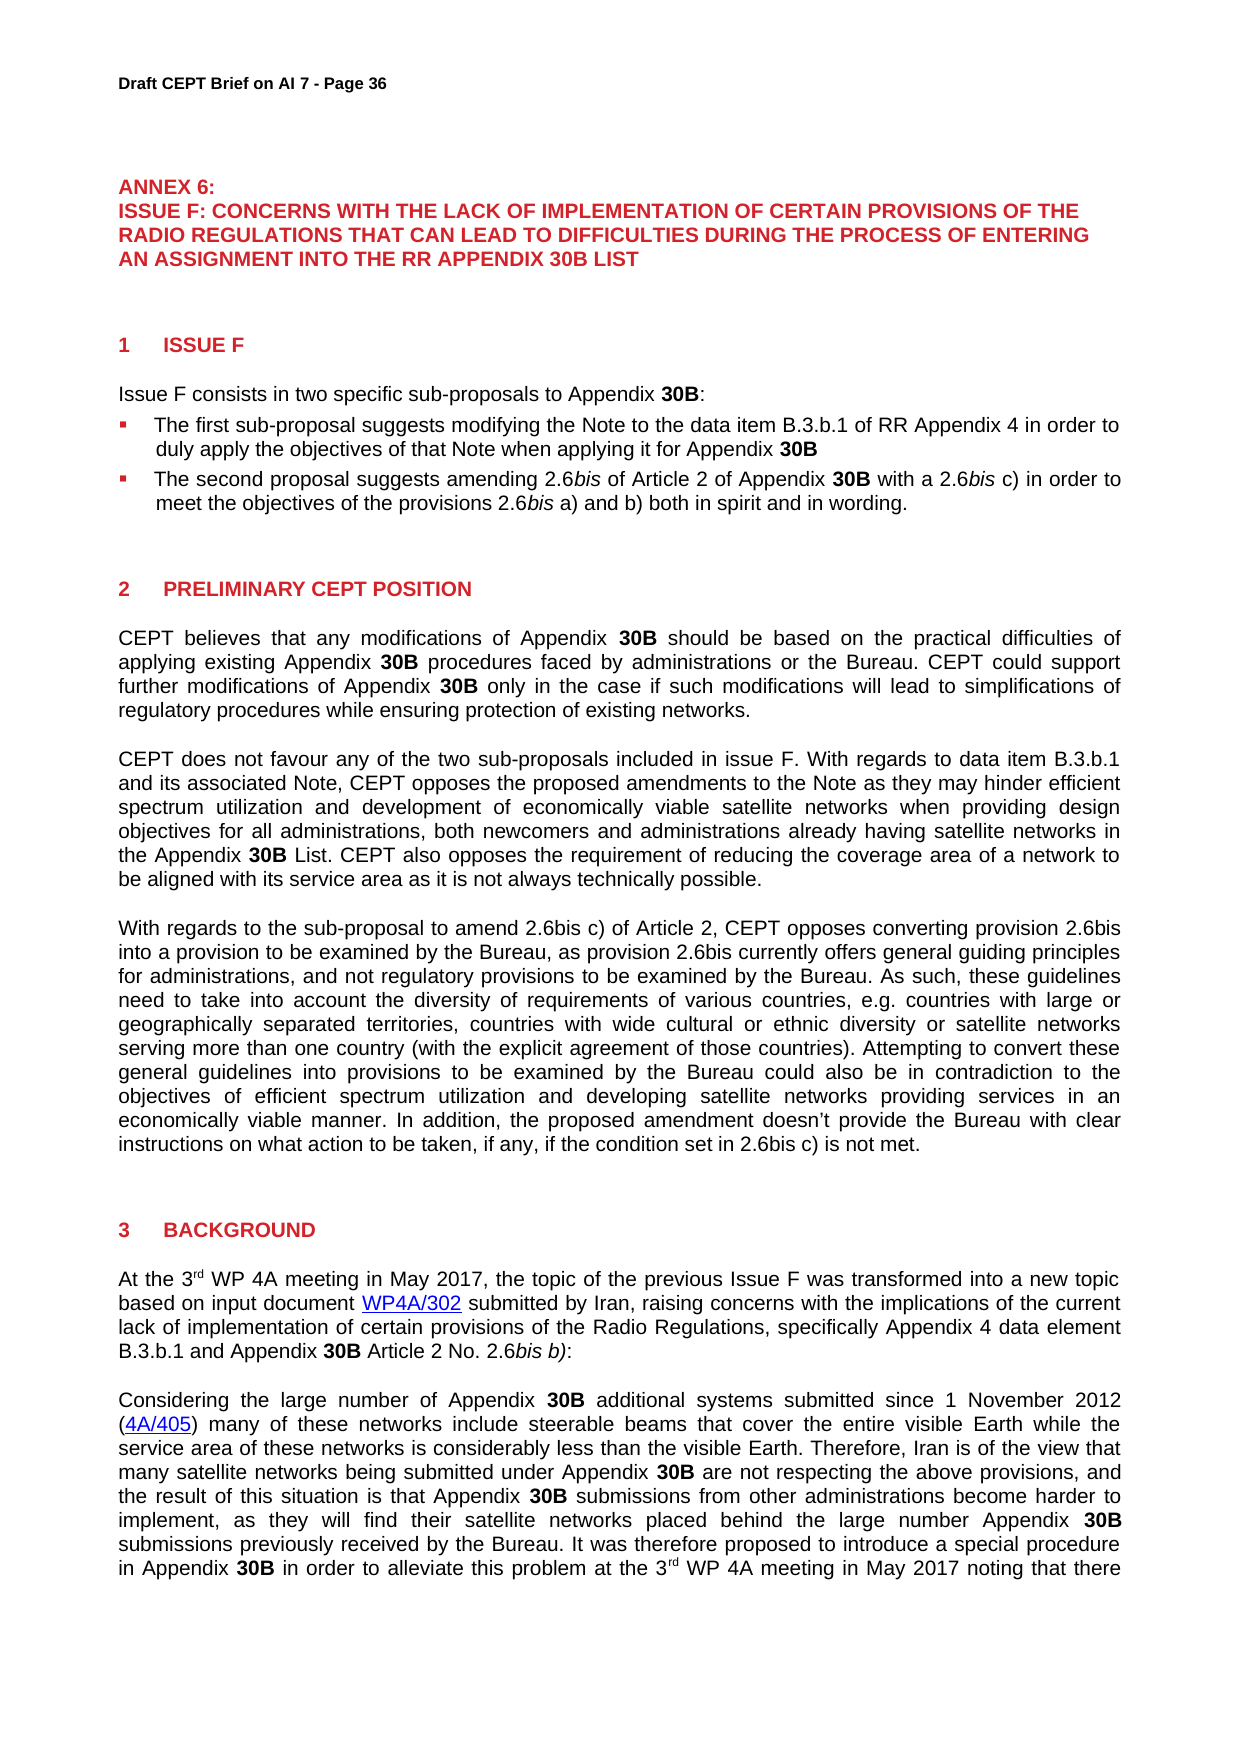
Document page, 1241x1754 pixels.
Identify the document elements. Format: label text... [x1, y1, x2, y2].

subtitle Background [118, 1218, 1122, 1242]
subtitle Preliminary CEPT position [118, 577, 1122, 601]
text Issue F consists in two specific sub-proposals to Appendix 30B: [118, 382, 1122, 406]
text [118, 1388, 1122, 1579]
text CEPT does not favour any of the two sub-proposals included in issue F. With regards to data item B.3.b.1 and its associated Note, CEPT opposes the proposed amendments to the Note as they may hinder efficient spectrum utilization and development of economically viable satellite networks when providing design objectives for all administrations, both newcomers and administrations already having satellite networks in the Appendix 30B List. CEPT also opposes the requirement of reducing the coverage area of a network to be aligned with its service area as it is not always technically possible. [118, 747, 1122, 891]
text At the 3rd WP 4A meeting in May 2017, the topic of the previous Issue F was transformed into a new topic based on input document WP4A/302 submitted by Iran, raising concerns with the implications of the current lack of implementation of certain provisions of the Radio Regulations, specifically Appendix 4 data element B.3.b.1 and Appendix 30B Article 2 No. 2.6bis b): [118, 1267, 1122, 1363]
text CEPT believes that any modifications of Appendix 30B should be based on the practical difficulties of applying existing Appendix 30B procedures faced by administrations or the Bureau. CEPT could support further modifications of Appendix 30B only in the case if such modifications will lead to simplifications of regulatory procedures while ensuring protection of existing networks. [118, 626, 1122, 722]
subtitle ISSUE F [118, 333, 1122, 357]
text The first sub-proposal suggests modifying the Note to the data item B.3.b.1 of RR Appendix 4 in order to duly apply the objectives of that Note when applying it for Appendix 30B [118, 412, 1122, 461]
text With regards to the sub-proposal to amend 2.6bis c) of Article 2, CEPT opposes converting provision 2.6bis into a provision to be examined by the Bureau, as provision 2.6bis currently offers general guiding principles for administrations, and not regulatory provisions to be examined by the Bureau. As such, these guidelines need to take into account the diversity of requirements of various countries, e.g. countries with large or geographically separated territories, countries with wide cultural or ethnic diversity or satellite networks serving more than one country (with the explicit agreement of those countries). Attempting to convert these general guidelines into provisions to be examined by the Bureau could also be in contradiction to the objectives of efficient spectrum utilization and developing satellite networks providing services in an economically viable manner. In addition, the proposed amendment doesn’t provide the Bureau with clear instructions on what action to be taken, if any, if the condition set in 2.6bis c) is not met. [118, 916, 1122, 1155]
subtitle ISSUE F: Concerns with the lack of implementation of certain provisions of the Radio Regulations that can lead to difficulties during the process of entering an assignment into the RR Appendix 30B List [118, 175, 1122, 271]
text The second proposal suggests amending 2.6bis of Article 2 of Appendix 30B with a 2.6bis c) in order to meet the objectives of the provisions 2.6bis a) and b) both in spirit and in wording. [118, 467, 1122, 515]
